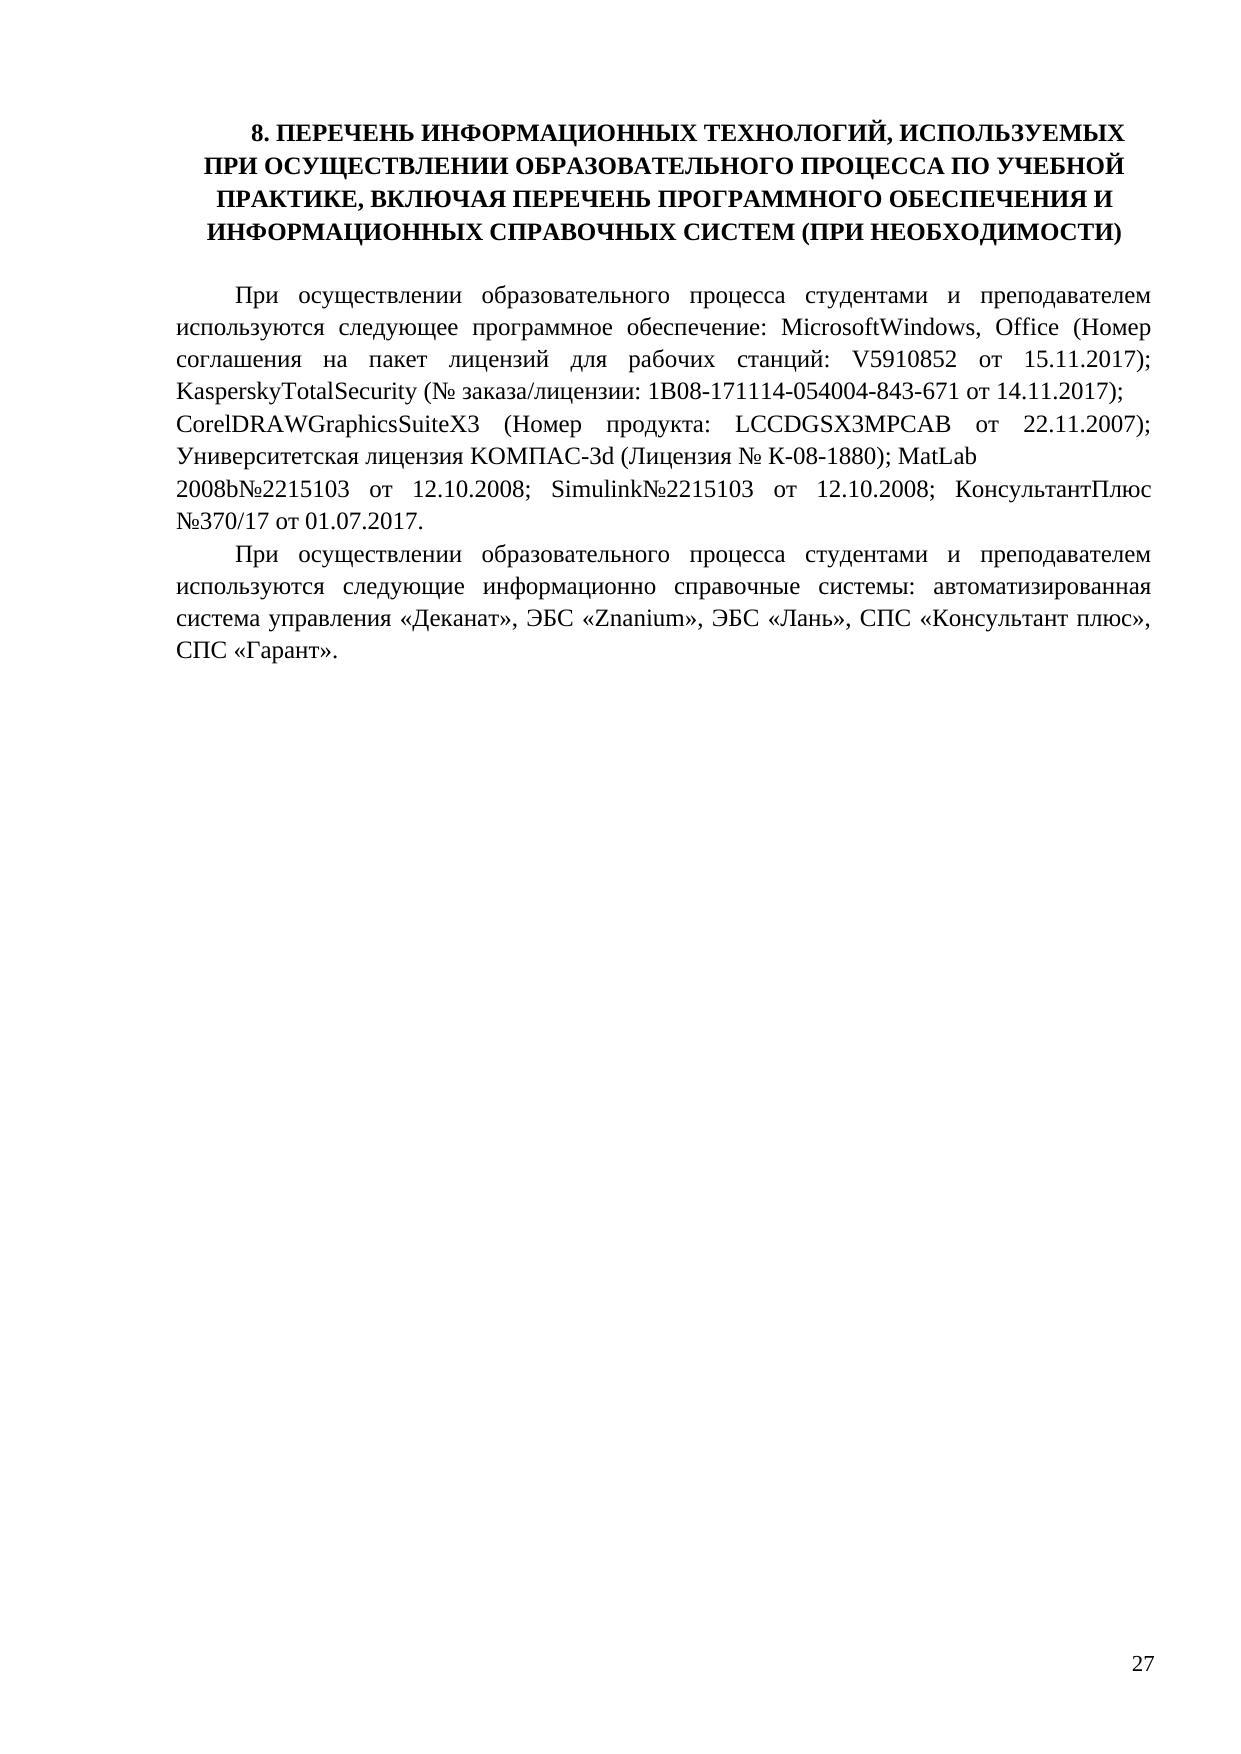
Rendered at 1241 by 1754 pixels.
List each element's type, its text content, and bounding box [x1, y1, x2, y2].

subtitle ПЕРЕЧЕНЬ ИНФОРМАЦИОННЫХ ТЕХНОЛОГИЙ, ИСПОЛЬЗУЕМЫХ [251, 118, 1152, 147]
text CorelDRAWGraphicsSuiteX3 (Номер продукта: LCCDGSX3MPCAB от 22.11.2007); Университетская лицензия KОMПAC-3d (Лицензия № К-08-1880); MatLab [176, 409, 1152, 470]
text 2008b№2215103 от 12.10.2008; Simulink№2215103 от 12.10.2008; КонсультантПлюс №370/17 от 01.07.2017. [176, 474, 1152, 535]
text ИНФОРМАЦИОННЫХ СПРАВОЧНЫХ СИСТЕМ (ПРИ НЕОБХОДИМОСТИ) [207, 217, 1186, 246]
text При осуществлении образовательного процесса студентами и преподавателем используются следующее программное обеспечение: MicrosoftWindows, Office (Номер соглашения на пакет лицензий для рабочих станций: V5910852 от 15.11.2017); KasperskyTotalSecurity (№ заказа/лицензии: 1B08-171114-054004-843-671 от 14.11.2017); [176, 281, 1152, 405]
subtitle ПРАКТИКЕ, ВКЛЮЧАЯ ПЕРЕЧЕНЬ ПРОГРАММНОГО ОБЕСПЕЧЕНИЯ И [186, 184, 1144, 213]
text ПРИ ОСУЩЕСТВЛЕНИИ ОБРАЗОВАТЕЛЬНОГО ПРОЦЕССА ПО УЧЕБНОЙ [203, 151, 1186, 180]
text При осуществлении образовательного процесса студентами и преподавателем используются следующие информационно справочные системы: автоматизированная система управления «Деканат», ЭБС «Znanium», ЭБС «Лань», СПС «Консультант плюс», СПС «Гарант». [176, 539, 1152, 664]
